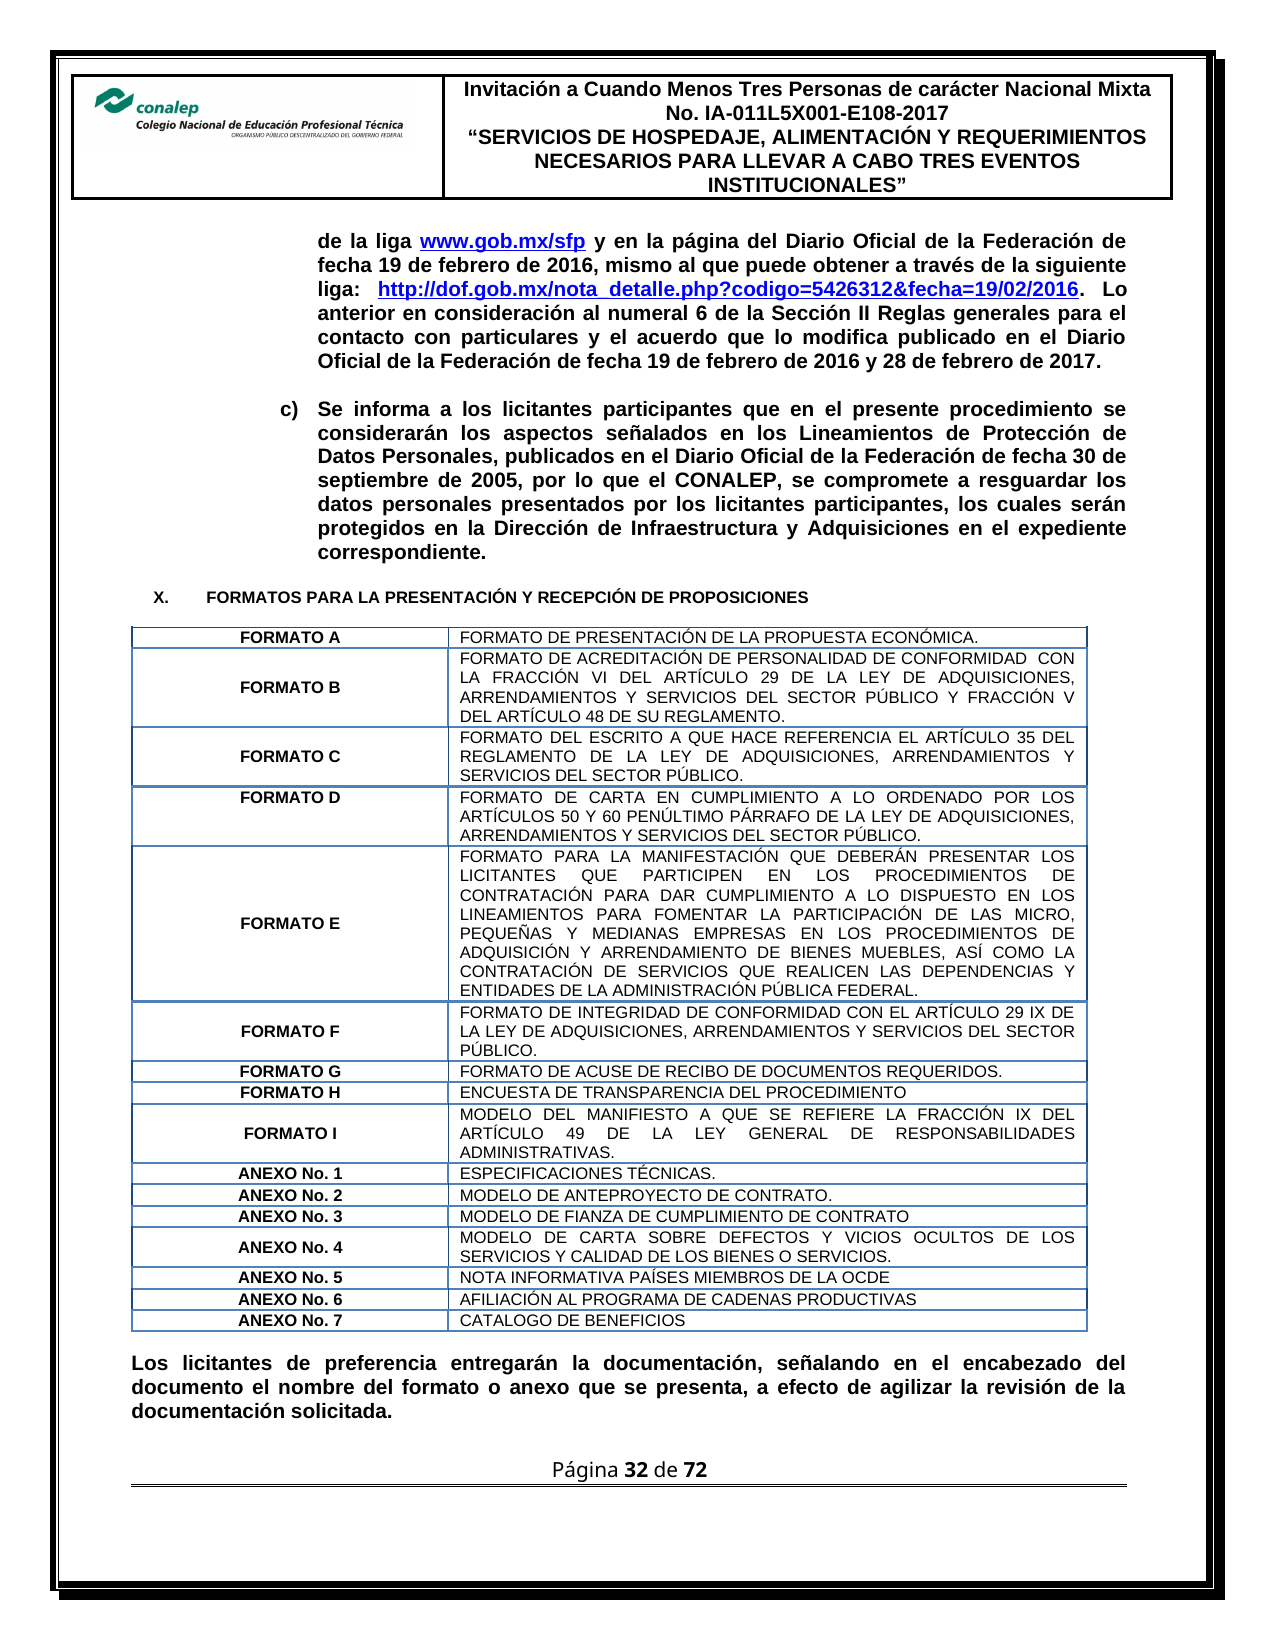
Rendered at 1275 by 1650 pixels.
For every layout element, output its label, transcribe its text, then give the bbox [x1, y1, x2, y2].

table_cell ANEXO No. 2 [133, 1185, 448, 1204]
table_cell ANEXO No. 4 [133, 1228, 448, 1266]
table_cell MODELO DE CARTA SOBRE DEFECTOS Y VICIOS OCULTOS DE LOS SERVICIOS Y CALIDAD DE LOS BIENES O SERVICIOS. [449, 1228, 1086, 1266]
table_cell FORMATO DE INTEGRIDAD DE CONFORMIDAD CON EL ARTÍCULO 29 IX DE LA LEY DE ADQUISICIONES, ARRENDAMIENTOS Y SERVICIOS DEL SECTOR PÚBLICO. [449, 1003, 1086, 1060]
table_cell FORMATO PARA LA MANIFESTACIÓN QUE DEBERÁN PRESENTAR LOS LICITANTES QUE PARTICIPEN EN LOS PROCEDIMIENTOS DE CONTRATACIÓN PARA DAR CUMPLIMIENTO A LO DISPUESTO EN LOS LINEAMIENTOS PARA FOMENTAR LA PARTICIPACIÓN DE LAS MICRO, PEQUEÑAS Y MEDIANAS EMPRESAS EN LOS PROCEDIMIENTOS DE ADQUISICIÓN Y ARRENDAMIENTO DE BIENES MUEBLES, ASÍ COMO LA CONTRATACIÓN DE SERVICIOS QUE REALICEN LAS DEPENDENCIAS Y ENTIDADES DE LA ADMINISTRACIÓN PÚBLICA FEDERAL. [449, 847, 1086, 1000]
table_cell ANEXO No. 7 [133, 1311, 447, 1330]
table_cell MODELO DE FIANZA DE CUMPLIMIENTO DE CONTRATO [449, 1207, 1086, 1226]
table_cell MODELO DE ANTEPROYECTO DE CONTRATO. [449, 1185, 1086, 1204]
table_cell FORMATO I [133, 1105, 448, 1162]
table_cell FORMATO E [133, 847, 448, 1000]
table_cell FORMATO B [133, 649, 447, 726]
table_cell ANEXO No. 1 [133, 1164, 447, 1183]
table_cell MODELO DEL MANIFIESTO A QUE SE REFIERE LA FRACCIÓN IX DEL ARTÍCULO 49 DE LA LEY GENERAL DE RESPONSABILIDADES ADMINISTRATIVAS. [449, 1105, 1086, 1162]
table_cell FORMATO DEL ESCRITO A QUE HACE REFERENCIA EL ARTÍCULO 35 DEL REGLAMENTO DE LA LEY DE ADQUISICIONES, ARRENDAMIENTOS Y SERVICIOS DEL SECTOR PÚBLICO. [449, 728, 1086, 785]
table_cell NOTA INFORMATIVA PAÍSES MIEMBROS DE LA OCDE [449, 1268, 1086, 1287]
table_cell ANEXO No. 3 [133, 1207, 447, 1226]
table_cell ESPECIFICACIONES TÉCNICAS. [449, 1164, 1086, 1183]
table_cell FORMATO DE ACUSE DE RECIBO DE DOCUMENTOS REQUERIDOS. [449, 1062, 1086, 1081]
table_cell FORMATO D [133, 788, 447, 845]
table_cell FORMATO F [133, 1003, 447, 1060]
list Se informa a los licitantes participantes que en el presente procedimiento se considerarán los aspectos señalados en los Lineamientos de Protección de Datos Personales, publicados en el Diario Oficial de la Federación de fecha 30 de septiembre de 2005, por lo que el CONALEP, se compromete a resguardar los datos personales presentados por los licitantes participantes, los cuales serán protegidos en la Dirección de Infraestructura y Adquisiciones en el expediente correspondiente. [280, 396, 1127, 564]
table_header FORMATO A [133, 628, 448, 647]
table_cell FORMATO DE CARTA EN CUMPLIMIENTO A LO ORDENADO POR LOS ARTÍCULOS 50 Y 60 PENÚLTIMO PÁRRAFO DE LA LEY DE ADQUISICIONES, ARRENDAMIENTOS Y SERVICIOS DEL SECTOR PÚBLICO. [449, 788, 1086, 845]
table_cell CATALOGO DE BENEFICIOS [449, 1311, 1086, 1330]
table_cell FORMATO H [133, 1083, 447, 1102]
table_cell ANEXO No. 5 [133, 1268, 447, 1287]
table_cell FORMATO G [133, 1062, 448, 1081]
list FORMATOS PARA LA PRESENTACIÓN Y RECEPCIÓN DE PROPOSICIONES [169, 588, 1127, 607]
table_cell AFILIACIÓN AL PROGRAMA DE CADENAS PRODUCTIVAS [449, 1290, 1086, 1309]
picture [83, 77, 414, 148]
table_header FORMATO DE PRESENTACIÓN DE LA PROPUESTA ECONÓMICA. [449, 628, 1086, 647]
table_cell FORMATO DE ACREDITACIÓN DE PERSONALIDAD DE CONFORMIDAD CON LA FRACCIÓN VI DEL ARTÍCULO 29 DE LA LEY DE ADQUISICIONES, ARRENDAMIENTOS Y SERVICIOS DEL SECTOR PÚBLICO Y FRACCIÓN V DEL ARTÍCULO 48 DE SU REGLAMENTO. [449, 649, 1086, 726]
text Los licitantes de preferencia entregarán la documentación, señalando en el encabezado del documento el nombre del formato o anexo que se presenta, a efecto de agilizar la revisión de la documentación solicitada. [131, 1351, 1127, 1423]
table_cell ENCUESTA DE TRANSPARENCIA DEL PROCEDIMIENTO [449, 1083, 1086, 1102]
table_cell ANEXO No. 6 [133, 1290, 448, 1309]
table_cell FORMATO C [133, 728, 448, 785]
